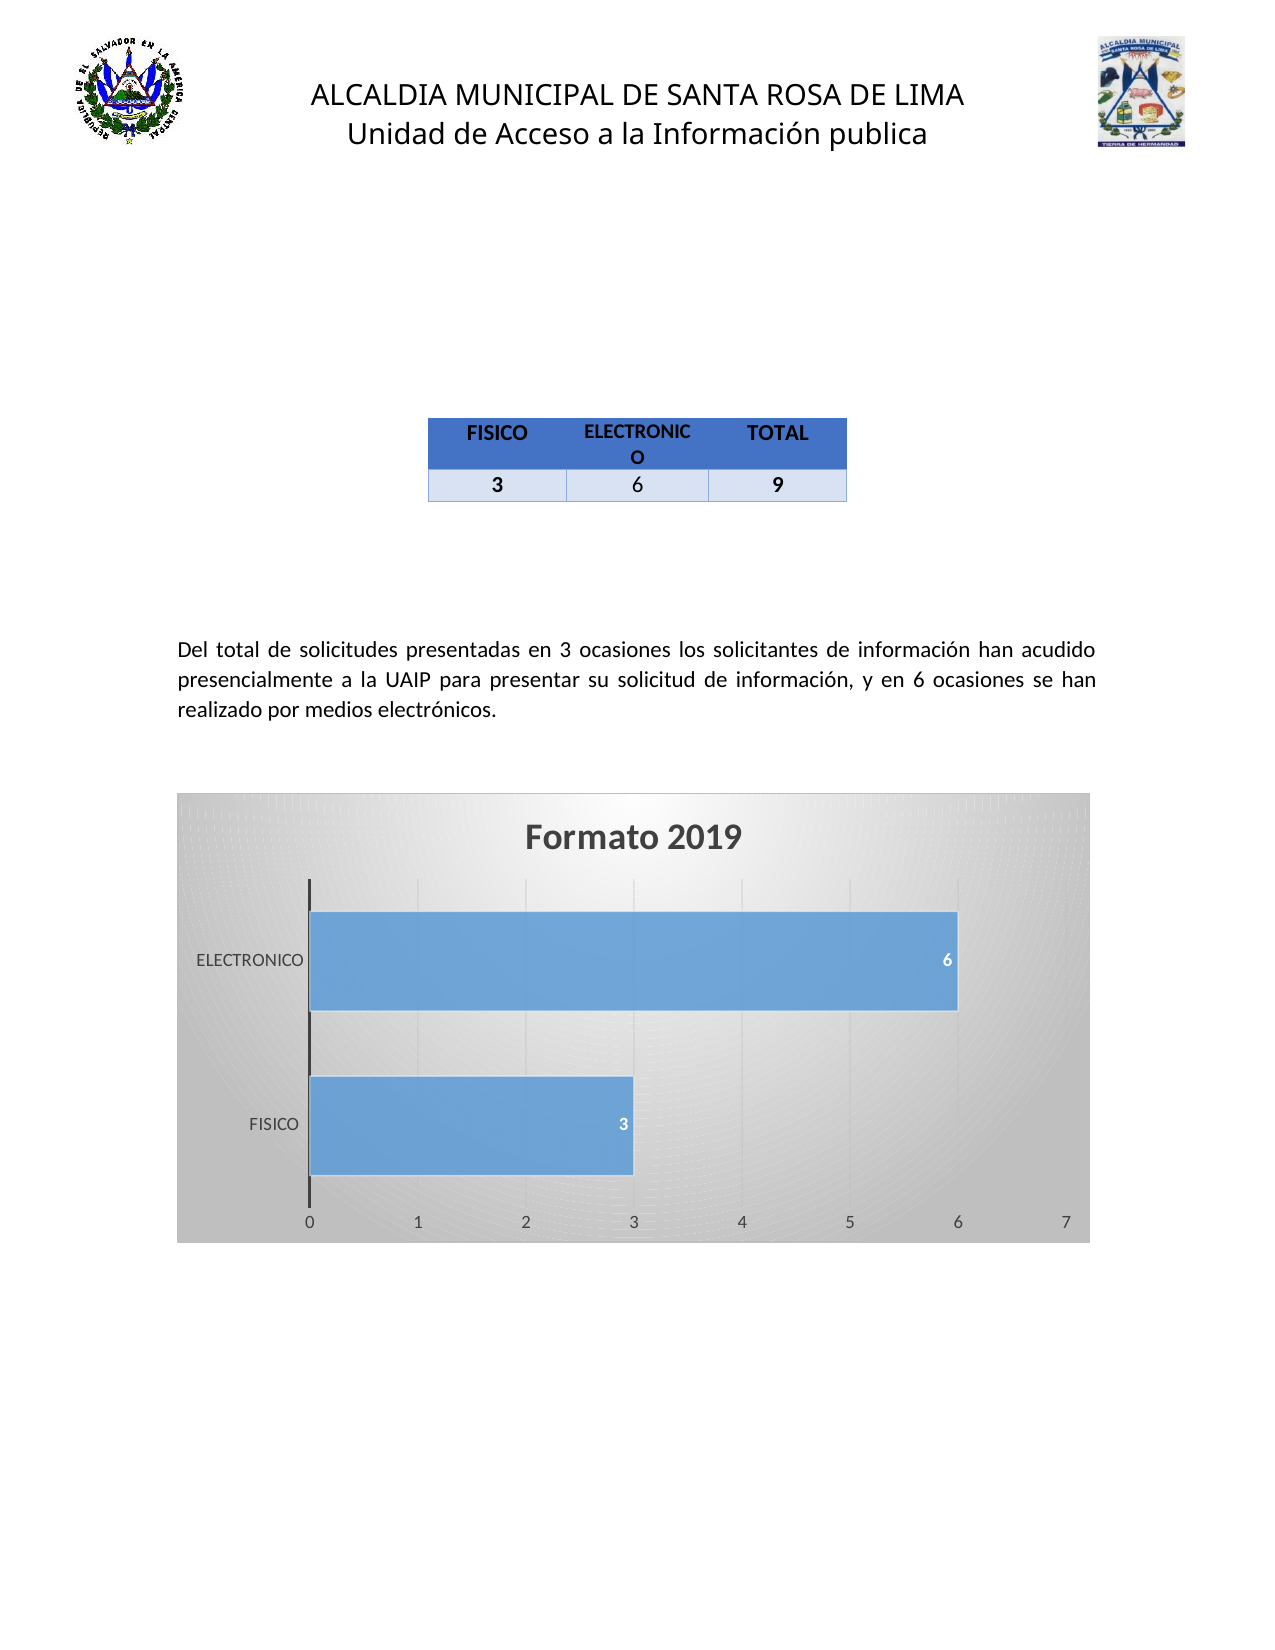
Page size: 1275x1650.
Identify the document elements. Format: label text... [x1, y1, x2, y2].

table_cell 9 [709, 470, 846, 501]
table_cell 3 [429, 470, 566, 501]
table_header TOTAL [709, 419, 846, 469]
table_header ELECTRONICO [567, 419, 708, 469]
table_header FISICO [429, 419, 566, 469]
picture [74, 36, 184, 145]
text Del total de solicitudes presentadas en 3 ocasiones los solicitantes de información han acudido presencialmente a la UAIP para presentar su solicitud de información, y en 6 ocasiones se han realizado por medios electrónicos. [177, 635, 1098, 723]
picture [1097, 36, 1185, 147]
table_cell 6 [567, 470, 708, 501]
